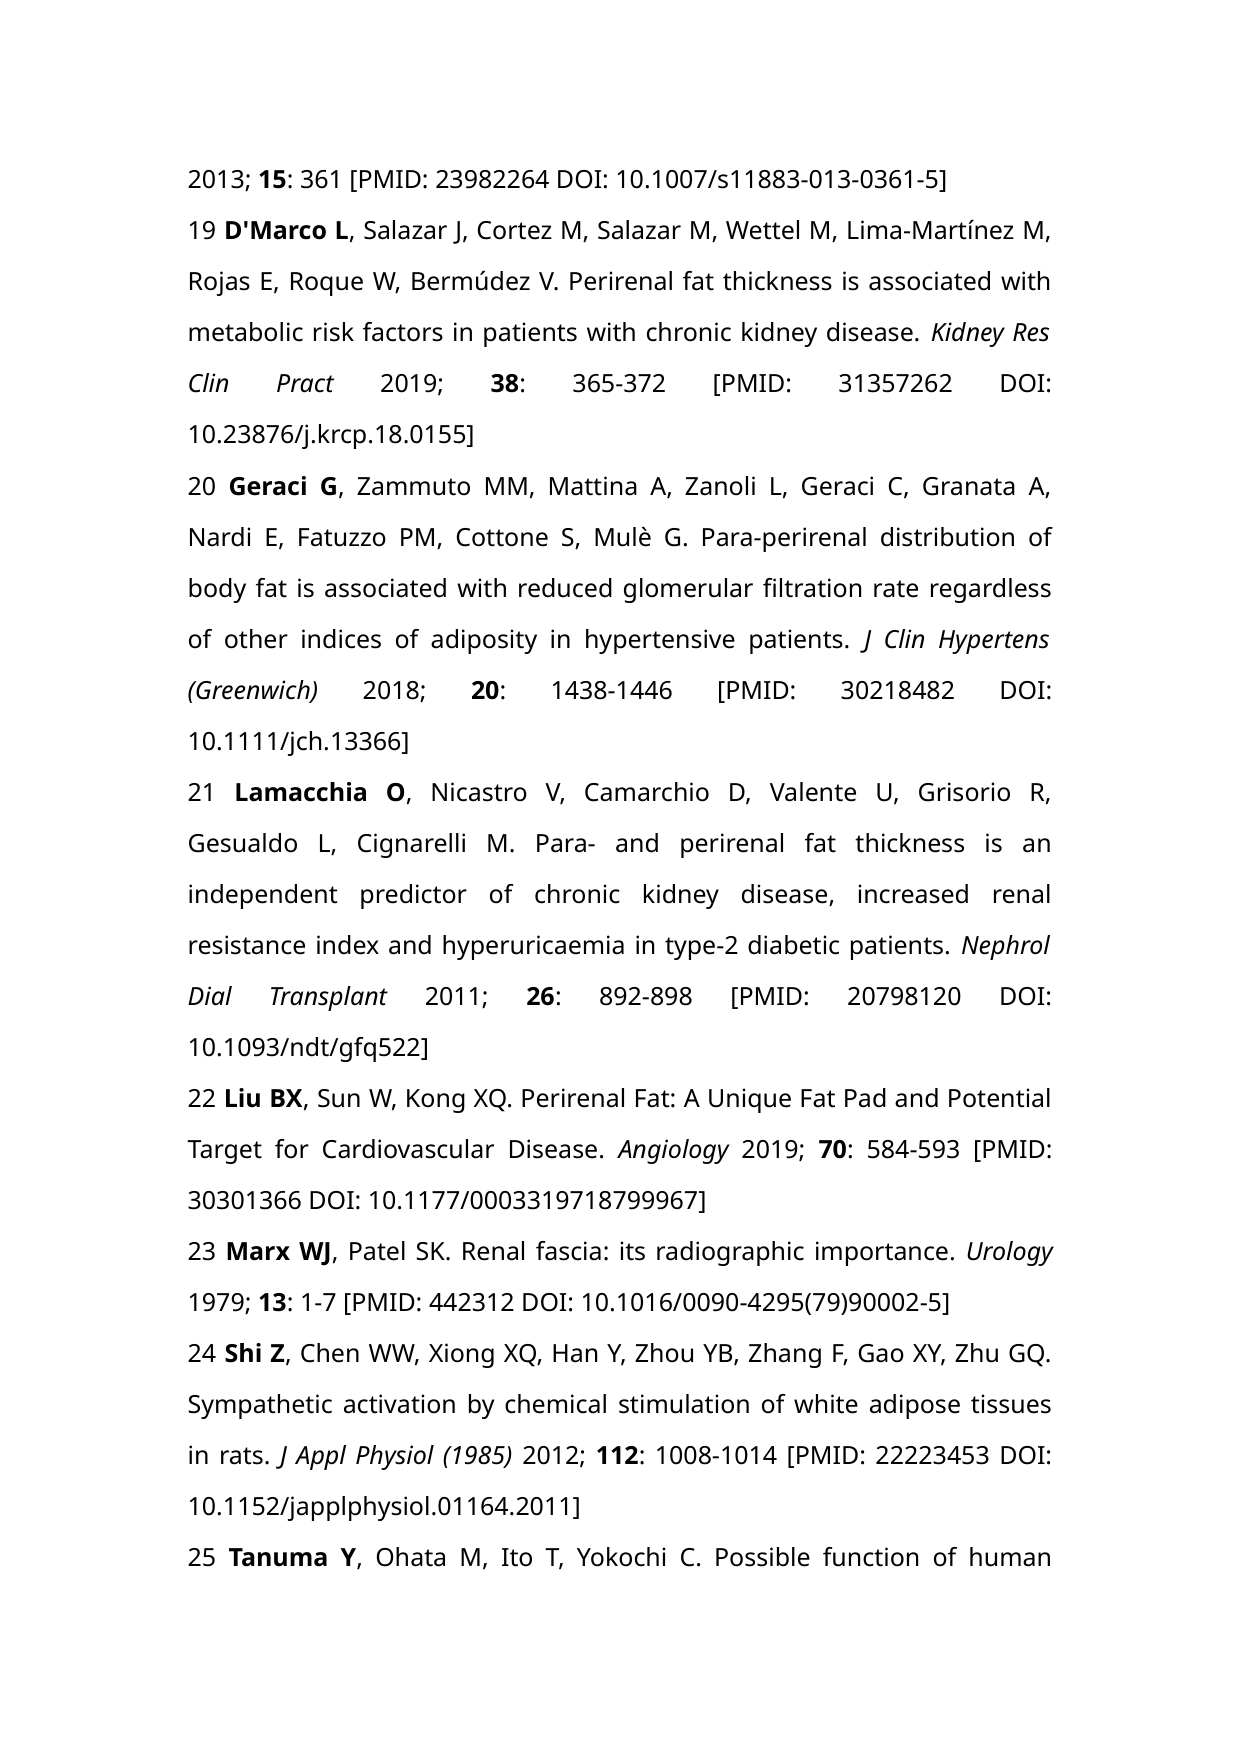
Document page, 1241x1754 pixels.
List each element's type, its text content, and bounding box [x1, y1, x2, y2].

text 21 Lamacchia O, Nicastro V, Camarchio D, Valente U, Grisorio R, Gesualdo L, Cignarelli M. Para- and perirenal fat thickness is an independent predictor of chronic kidney disease, increased renal resistance index and hyperuricaemia in type-2 diabetic patients. Nephrol Dial Transplant 2011; 26: 892-898 [PMID: 20798120 DOI: 10.1093/ndt/gfq522] [187, 774, 1053, 1064]
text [187, 162, 1053, 196]
text 22 Liu BX, Sun W, Kong XQ. Perirenal Fat: A Unique Fat Pad and Potential Target for Cardiovascular Disease. Angiology 2019; 70: 584-593 [PMID: 30301366 DOI: 10.1177/0003319718799967] [187, 1081, 1053, 1217]
text 20 Geraci G, Zammuto MM, Mattina A, Zanoli L, Geraci C, Granata A, Nardi E, Fatuzzo PM, Cottone S, Mulè G. Para-perirenal distribution of body fat is associated with reduced glomerular filtration rate regardless of other indices of adiposity in hypertensive patients. J Clin Hypertens (Greenwich) 2018; 20: 1438-1446 [PMID: 30218482 DOI: 10.1111/jch.13366] [187, 468, 1053, 757]
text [187, 1540, 1053, 1574]
text 23 Marx WJ, Patel SK. Renal fascia: its radiographic importance. Urology 1979; 13: 1-7 [PMID: 442312 DOI: 10.1016/0090-4295(79)90002-5] [187, 1234, 1053, 1319]
text 19 D'Marco L, Salazar J, Cortez M, Salazar M, Wettel M, Lima-Martínez M, Rojas E, Roque W, Bermúdez V. Perirenal fat thickness is associated with metabolic risk factors in patients with chronic kidney disease. Kidney Res Clin Pract 2019; 38: 365-372 [PMID: 31357262 DOI: 10.23876/j.krcp.18.0155] [187, 213, 1053, 451]
text 24 Shi Z, Chen WW, Xiong XQ, Han Y, Zhou YB, Zhang F, Gao XY, Zhu GQ. Sympathetic activation by chemical stimulation of white adipose tissues in rats. J Appl Physiol (1985) 2012; 112: 1008-1014 [PMID: 22223453 DOI: 10.1152/japplphysiol.01164.2011] [187, 1336, 1053, 1523]
